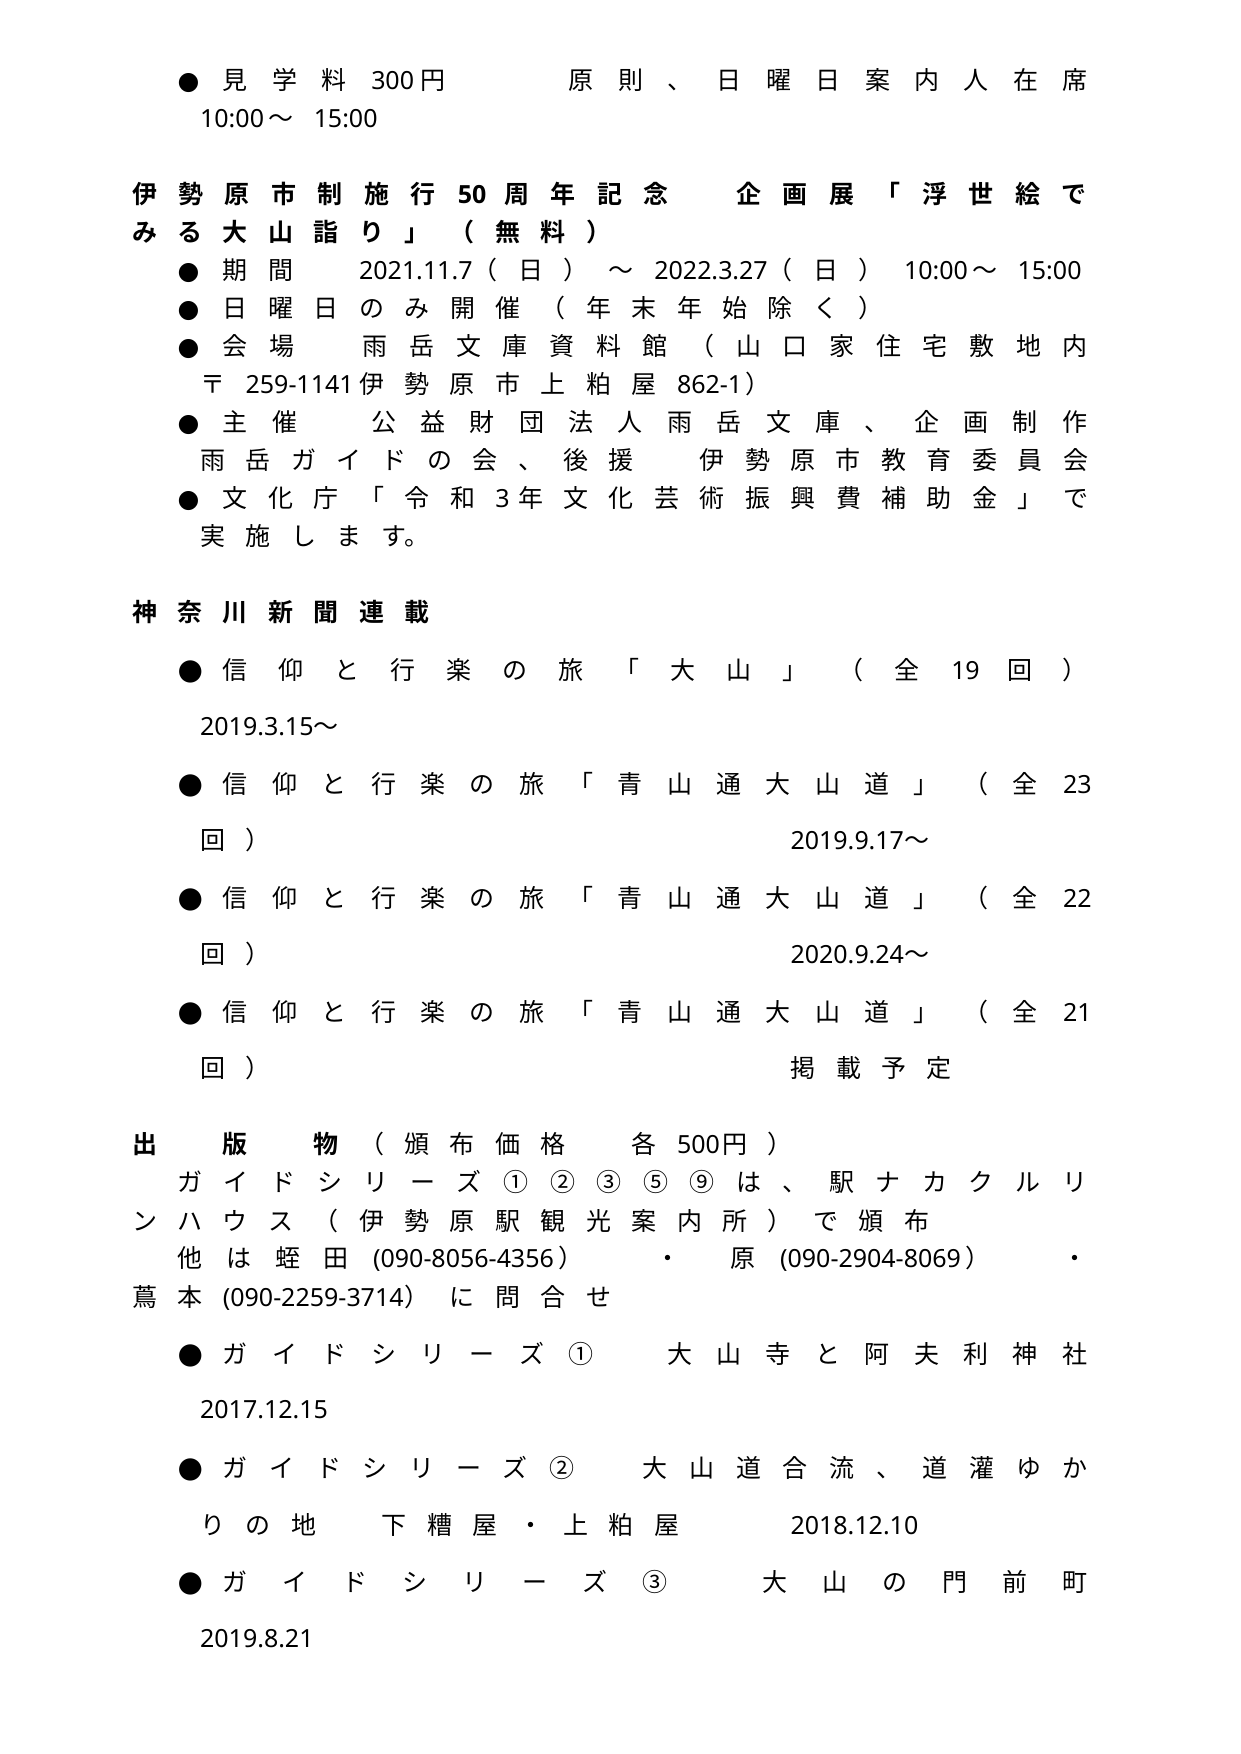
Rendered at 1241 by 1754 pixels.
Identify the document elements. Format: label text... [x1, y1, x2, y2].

list ガイドシリーズ② 大山道合流、道灌ゆかりの地 下糟屋・上粕屋 2018.12.10 [161, 1428, 1108, 1542]
list 会場 雨岳文庫資料館（山口家住宅敷地内 〒259-1141伊勢原市上粕屋862-1） [161, 326, 1108, 402]
list 信仰と行楽の旅「青山通大山道」（全22回） 2020.9.24～ [161, 858, 1108, 972]
text ガイドシリーズ①②③⑤⑨は、駅ナカクルリンハウス（伊勢原駅観光案内所）で頒布 [132, 1162, 1108, 1238]
list 信仰と行楽の旅「大山」（全19回） 2019.3.15～ [161, 630, 1108, 744]
list 日曜日のみ開催（年末年始除く） [161, 288, 1108, 326]
list 信仰と行楽の旅「青山通大山道」（全23回） 2019.9.17～ [161, 744, 1108, 858]
text 他は蛭田(090-8056-4356） ・ 原(090-2904-8069） ・ 蔦本(090-2259-3714）に問合せ [132, 1238, 1108, 1314]
list 文化庁「令和3年文化芸術振興費補助金」で実施します。 [161, 478, 1108, 554]
text 神奈川新聞連載 [132, 592, 1108, 630]
list 信仰と行楽の旅「青山通大山道」（全21回） 掲載予定 [161, 972, 1108, 1086]
list ガイドシリーズ③ 大山の門前町 2019.8.21 [161, 1542, 1108, 1656]
list 主催 公益財団法人雨岳文庫、企画制作 雨岳ガイドの会、後援 伊勢原市教育委員会 [161, 402, 1108, 478]
text 出 版 物（頒布価格 各500円） [132, 1124, 1108, 1162]
text 伊勢原市制施行50周年記念 企画展「浮世絵でみる大山詣り」（無料） [132, 173, 1108, 249]
list ガイドシリーズ① 大山寺と阿夫利神社 2017.12.15 [161, 1314, 1108, 1428]
list 見学料300円 原則、日曜日案内人在席 10:00～15:00 [161, 59, 1108, 136]
list 期間 2021.11.7（日）～2022.3.27（日）10:00～15:00 [161, 249, 1108, 288]
